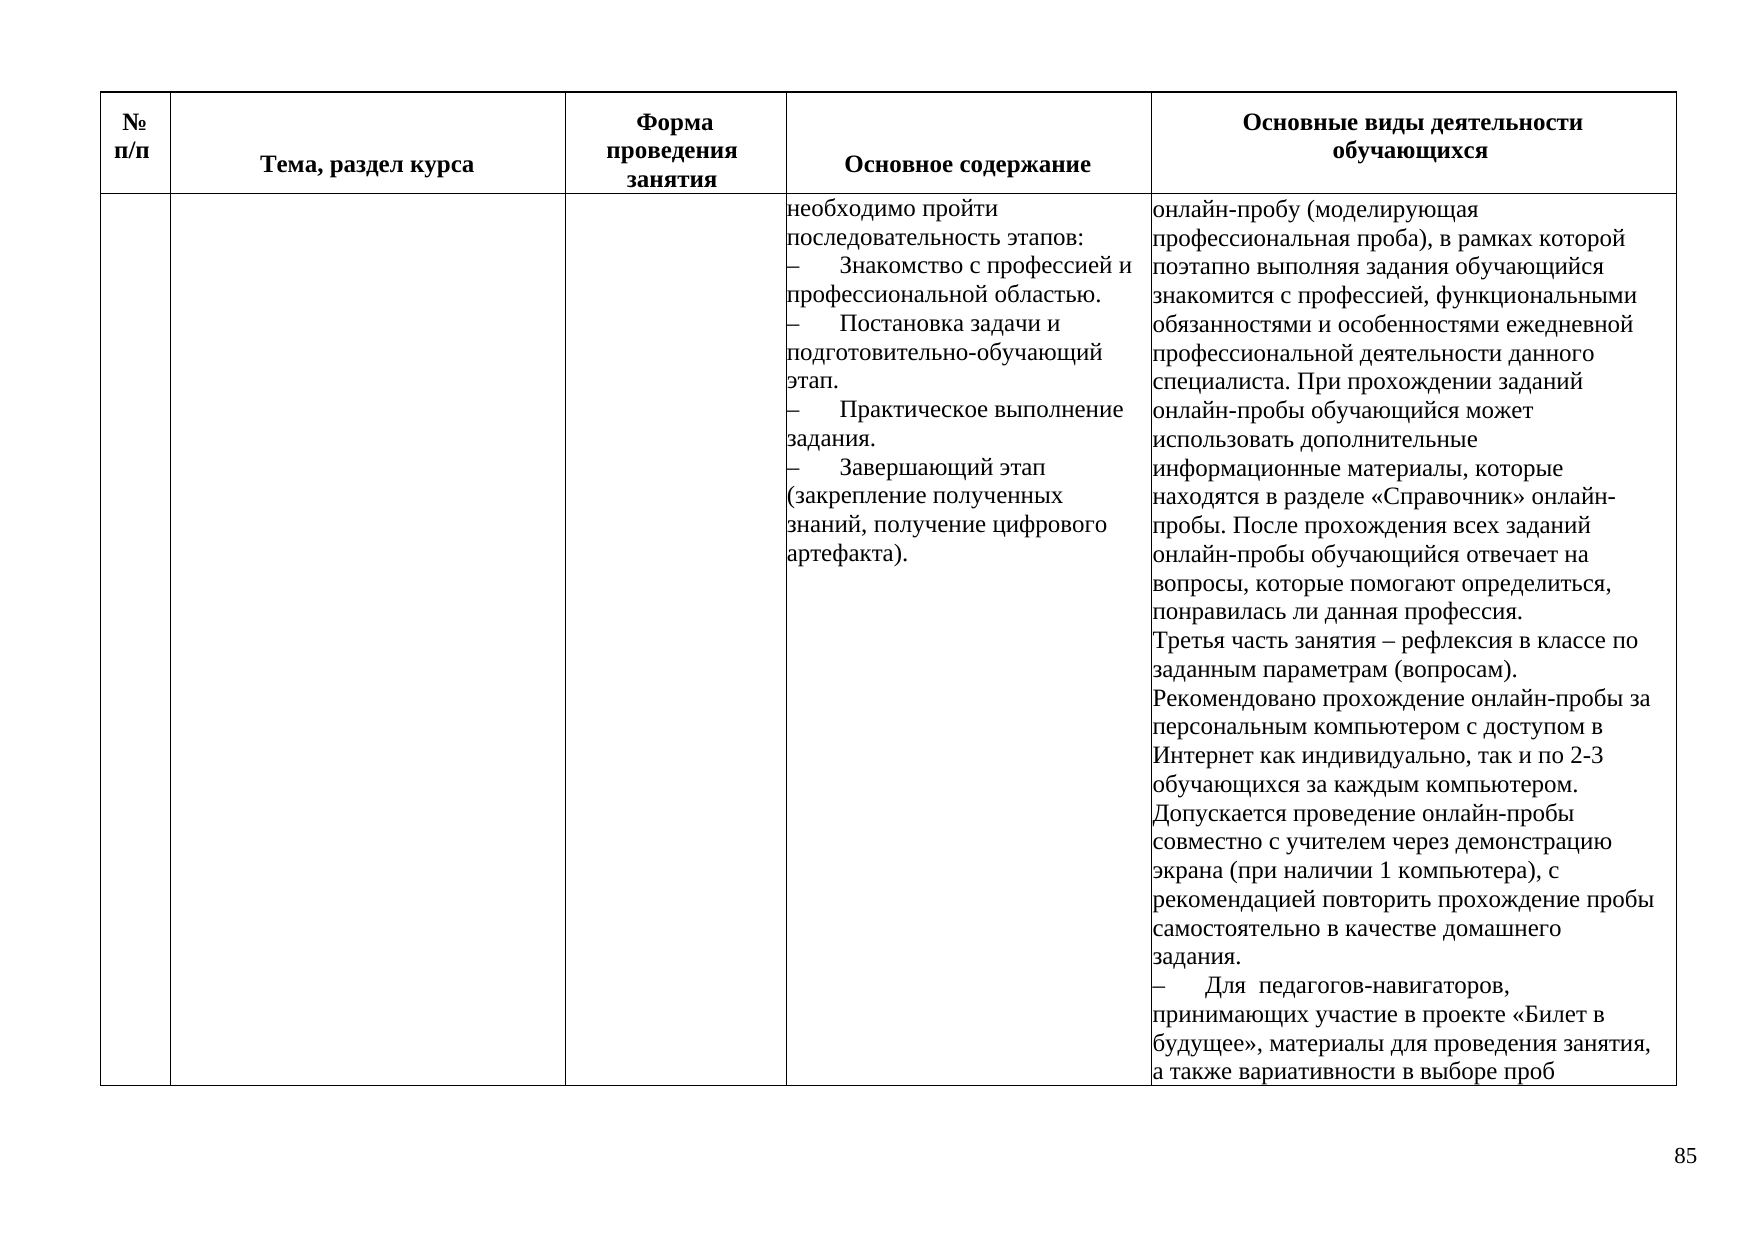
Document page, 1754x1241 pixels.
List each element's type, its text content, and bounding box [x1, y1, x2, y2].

table_header Основные виды деятельности обучающихся [1152, 93, 1676, 193]
table_cell онлайн-пробу (моделирующая профессиональная проба), в рамках которой поэтапно выполняя задания обучающийся знакомится с профессией, функциональными обязанностями и особенностями ежедневной профессиональной деятельности данного специалиста. При прохождении заданий онлайн-пробы обучающийся может использовать дополнительные информационные материалы, которые находятся в разделе «Справочник» онлайн- пробы. После прохождения всех заданий онлайн-пробы обучающийся отвечает на вопросы, которые помогают определиться, понравилась ли данная профессия. Третья часть занятия – рефлексия в классе по заданным параметрам (вопросам). Рекомендовано прохождение онлайн-пробы за персональным компьютером с доступом в Интернет как индивидуально, так и по 2-3 обучающихся за каждым компьютером. Допускается проведение онлайн-пробы совместно с учителем через демонстрацию экрана (при наличии 1 компьютера), с рекомендацией повторить прохождение пробы самостоятельно в качестве домашнего задания. – Для педагогов-навигаторов, принимающих участие в проекте «Билет в будущее», материалы для проведения занятия, а также вариативности в выборе проб [1152, 194, 1676, 1085]
table_header Форма проведения занятия [566, 93, 786, 193]
table_header Тема, раздел курса [171, 93, 565, 193]
table_cell [566, 194, 786, 1085]
table_cell [101, 194, 170, 1085]
table_header № п/п [101, 93, 170, 193]
table_header Основное содержание [787, 93, 1151, 193]
table_cell необходимо пройти последовательность этапов: Знакомство с профессией и профессиональной областью. Постановка задачи и подготовительно-обучающий этап. Практическое выполнение задания. Завершающий этап (закрепление полученных знаний, получение цифрового артефакта). [787, 194, 1151, 1085]
table_cell [171, 194, 565, 1085]
